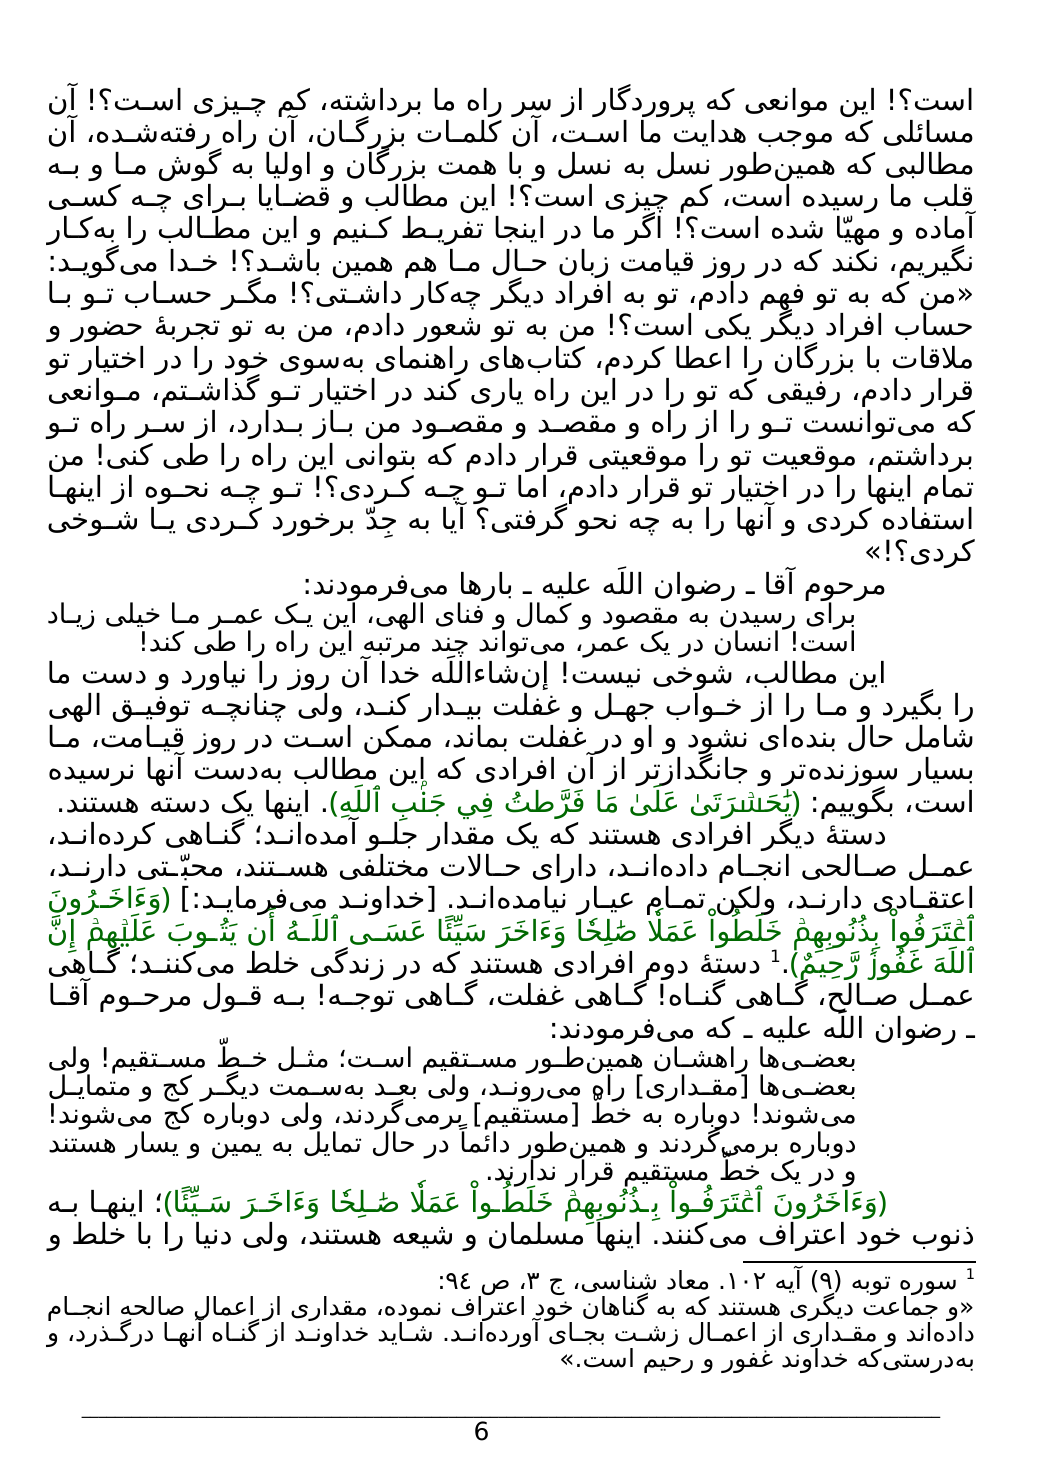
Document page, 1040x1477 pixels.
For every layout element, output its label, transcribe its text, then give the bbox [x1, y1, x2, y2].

text برای رسیدن به مقصود و کمال و فنای الهی، این یک عمر ما خیلی زیاد است! انسان در یک عمر، می‌تواند چند مرتبه این راه را طی کند! [47, 601, 857, 658]
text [47, 84, 975, 569]
text مرحوم آقا ـ رضوان اللَه علیه ـ بارها می‌فرمودند: [47, 569, 975, 601]
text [47, 1187, 975, 1251]
text دستۀ دیگر افرادی هستند که یک مقدار جلو آمده‌اند؛ گناهی کرده‌اند، عمل صالحی انجام داده‌اند، دارای حالات مختلفی هستند، محبّتی دارند، اعتقادی دارند، ولکن تمام عیار نیامده‌اند. [خداوند می‌فرماید:] ﴿وَءَاخَرُونَ ٱعۡتَرَفُواْ بِذُنُوبِهِمۡ خَلَطُواْ عَمَلٗا صَٰلِحٗا وَءَاخَرَ سَيِّئًا عَسَى ٱللَهُ أَن يَتُوبَ عَلَيۡهِمۡ إِنَّ ٱللَهَ غَفُورٞ رَّحِيمٌ﴾. دستۀ دوم افرادی هستند که در زندگی خلط می‌کنند؛ گاهی عمل صالح، گاهی گناه! گاهی غفلت، گاهی توجه! به قول مرحوم آقا ـ رضوان اللَه علیه ـ که می‌فرمودند: [47, 819, 975, 1045]
text بعضی‌ها راهشان همین‌طور مستقیم است؛ مثل خطّ مستقیم! ولی بعضی‌ها [مقداری] راه می‌روند، ولی بعد به‌سمت دیگر کج و متمایل می‌شوند! دوباره به خطّ [مستقیم] برمی‌گردند، ولی دوباره کج می‌شوند! دوباره برمی‌گردند و همین‌طور دائماً در حال تمایل به یمین و یسار هستند و در یک خطّ مستقیم قرار ندارند. [47, 1045, 857, 1187]
text این مطالب، شوخی نیست! إن‌شاءاللَه خدا آن روز را نیاورد و دست ما را بگیرد و ما را از خواب جهل و غفلت بیدار کند، ولی چنانچه توفیق الهی شامل حال بنده‌ای نشود و او در غفلت بماند، ممکن است در روز قیامت، ما بسیار سوزنده‌تر و جانگدازتر از آن افرادی که این مطالب به‌دست آنها نرسیده است، بگوییم: ﴿يَٰحَسۡرَتَىٰ عَلَىٰ مَا فَرَّطتُ فِي جَنۢبِ ٱللَهِ﴾. اینها یک دسته هستند. [47, 658, 975, 819]
